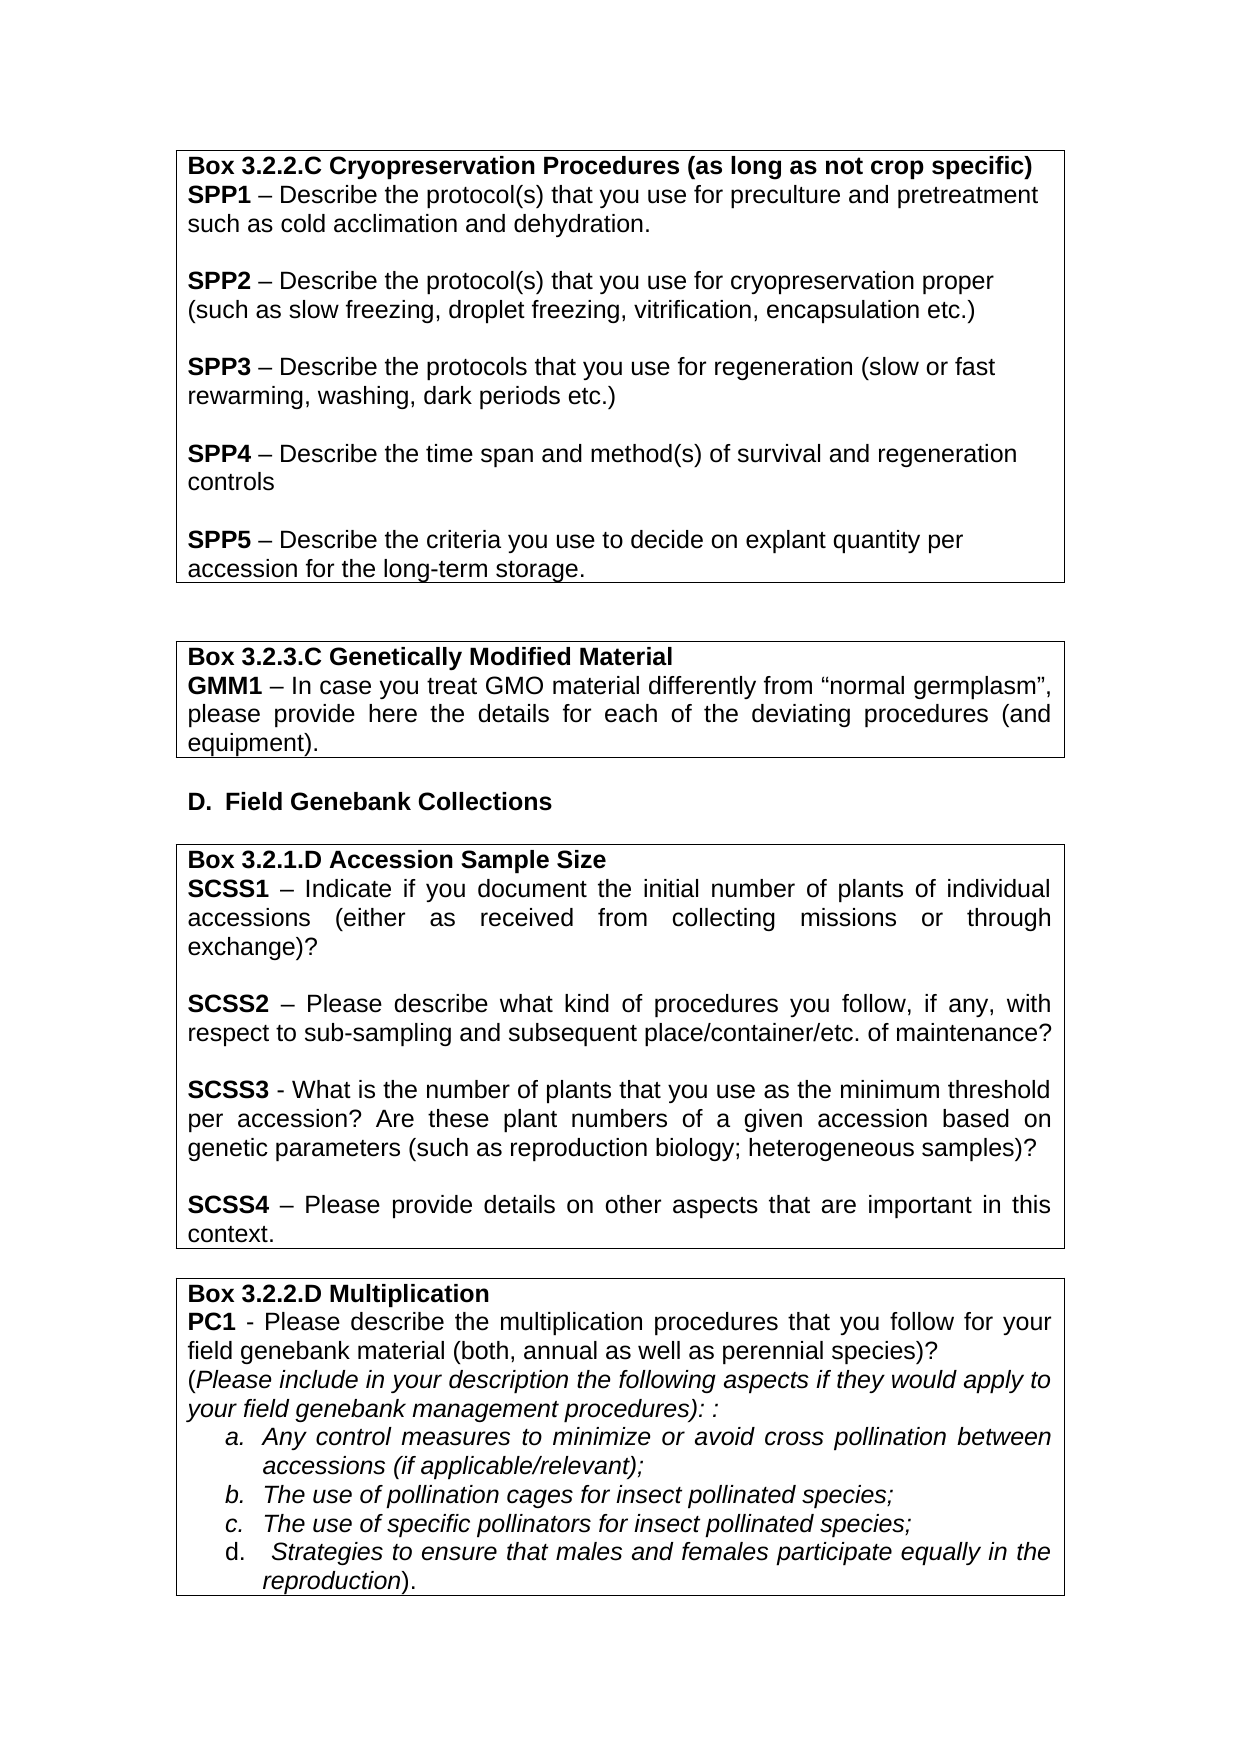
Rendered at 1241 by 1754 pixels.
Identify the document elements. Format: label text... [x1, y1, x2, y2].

table_header Box 3.2.1.D Accession Sample Size SCSS1 – Indicate if you document the initial number of plants of individual accessions (either as received from collecting missions or through exchange)? SCSS2 – Please describe what kind of procedures you follow, if any, with respect to sub-sampling and subsequent place/container/etc. of maintenance? SCSS3 - What is the number of plants that you use as the minimum threshold per accession? Are these plant numbers of a given accession based on genetic parameters (such as reproduction biology; heterogeneous samples)? SCSS4 – Please provide details on other aspects that are important in this context. [177, 845, 1064, 1248]
table_header Box 3.2.2.C Cryopreservation Procedures (as long as not crop specific) SPP1 – Describe the protocol(s) that you use for preculture and pretreatment such as cold acclimation and dehydration. SPP2 – Describe the protocol(s) that you use for cryopreservation proper (such as slow freezing, droplet freezing, vitrification, encapsulation etc.) SPP3 – Describe the protocols that you use for regeneration (slow or fast rewarming, washing, dark periods etc.) SPP4 – Describe the time span and method(s) of survival and regeneration controls SPP5 – Describe the criteria you use to decide on explant quantity per accession for the long-term storage. [177, 151, 1064, 582]
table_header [177, 1279, 1064, 1595]
table_header Box 3.2.3.C Genetically Modified Material GMM1 – In case you treat GMO material differently from “normal germplasm”, please provide here the details for each of the deviating procedures (and equipment). [177, 642, 1064, 757]
list Field Genebank Collections [187, 787, 1053, 815]
